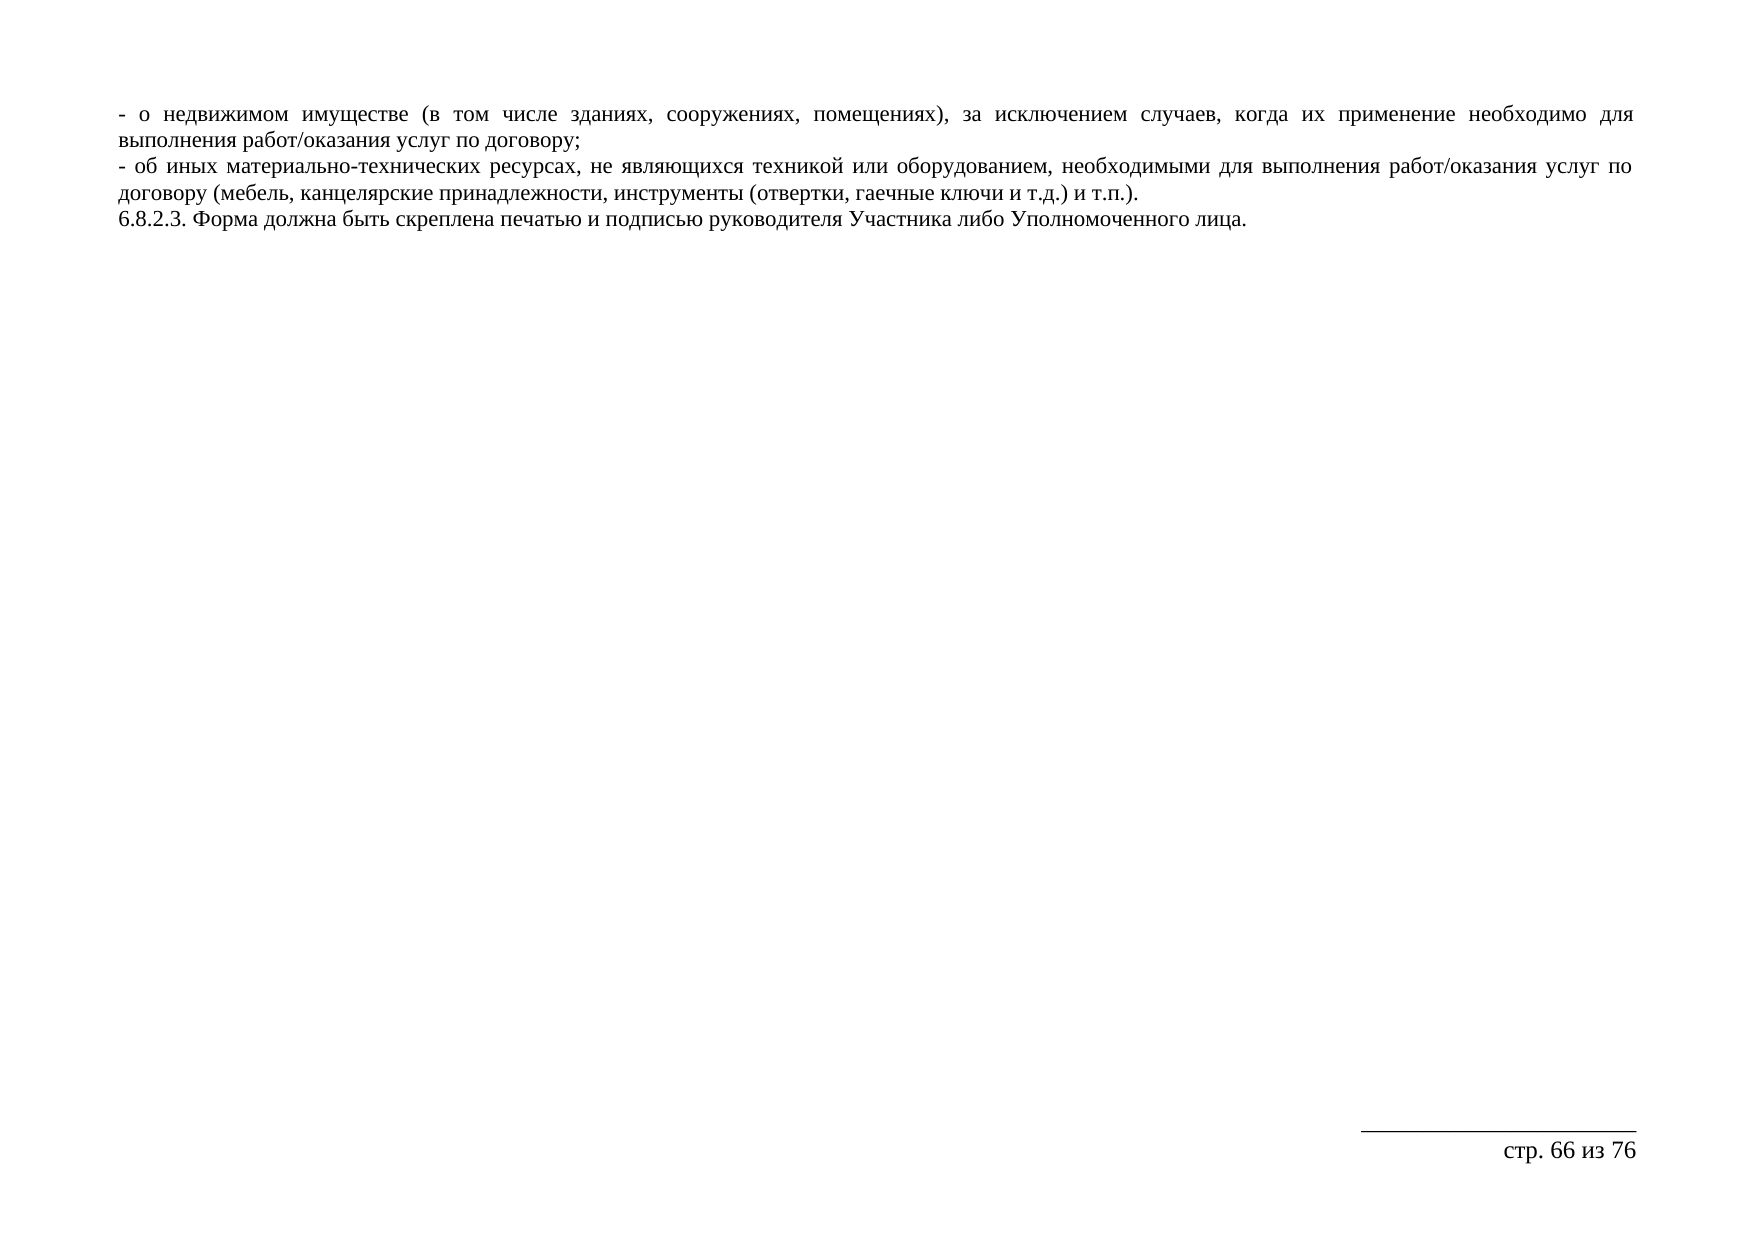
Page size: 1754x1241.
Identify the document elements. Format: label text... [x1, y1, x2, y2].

text 6.8.2.3. Форма должна быть скреплена печатью и подписью руководителя Участника либо Уполномоченного лица. [118, 205, 1636, 231]
text - об иных материально-технических ресурсах, не являющихся техникой или оборудованием, необходимыми для выполнения работ/оказания услуг по договору (мебель, канцелярские принадлежности, инструменты (отвертки, гаечные ключи и т.д.) и т.п.). [118, 152, 1636, 205]
text - о недвижимом имуществе (в том числе зданиях, сооружениях, помещениях), за исключением случаев, когда их применение необходимо для выполнения работ/оказания услуг по договору; [118, 99, 1636, 152]
